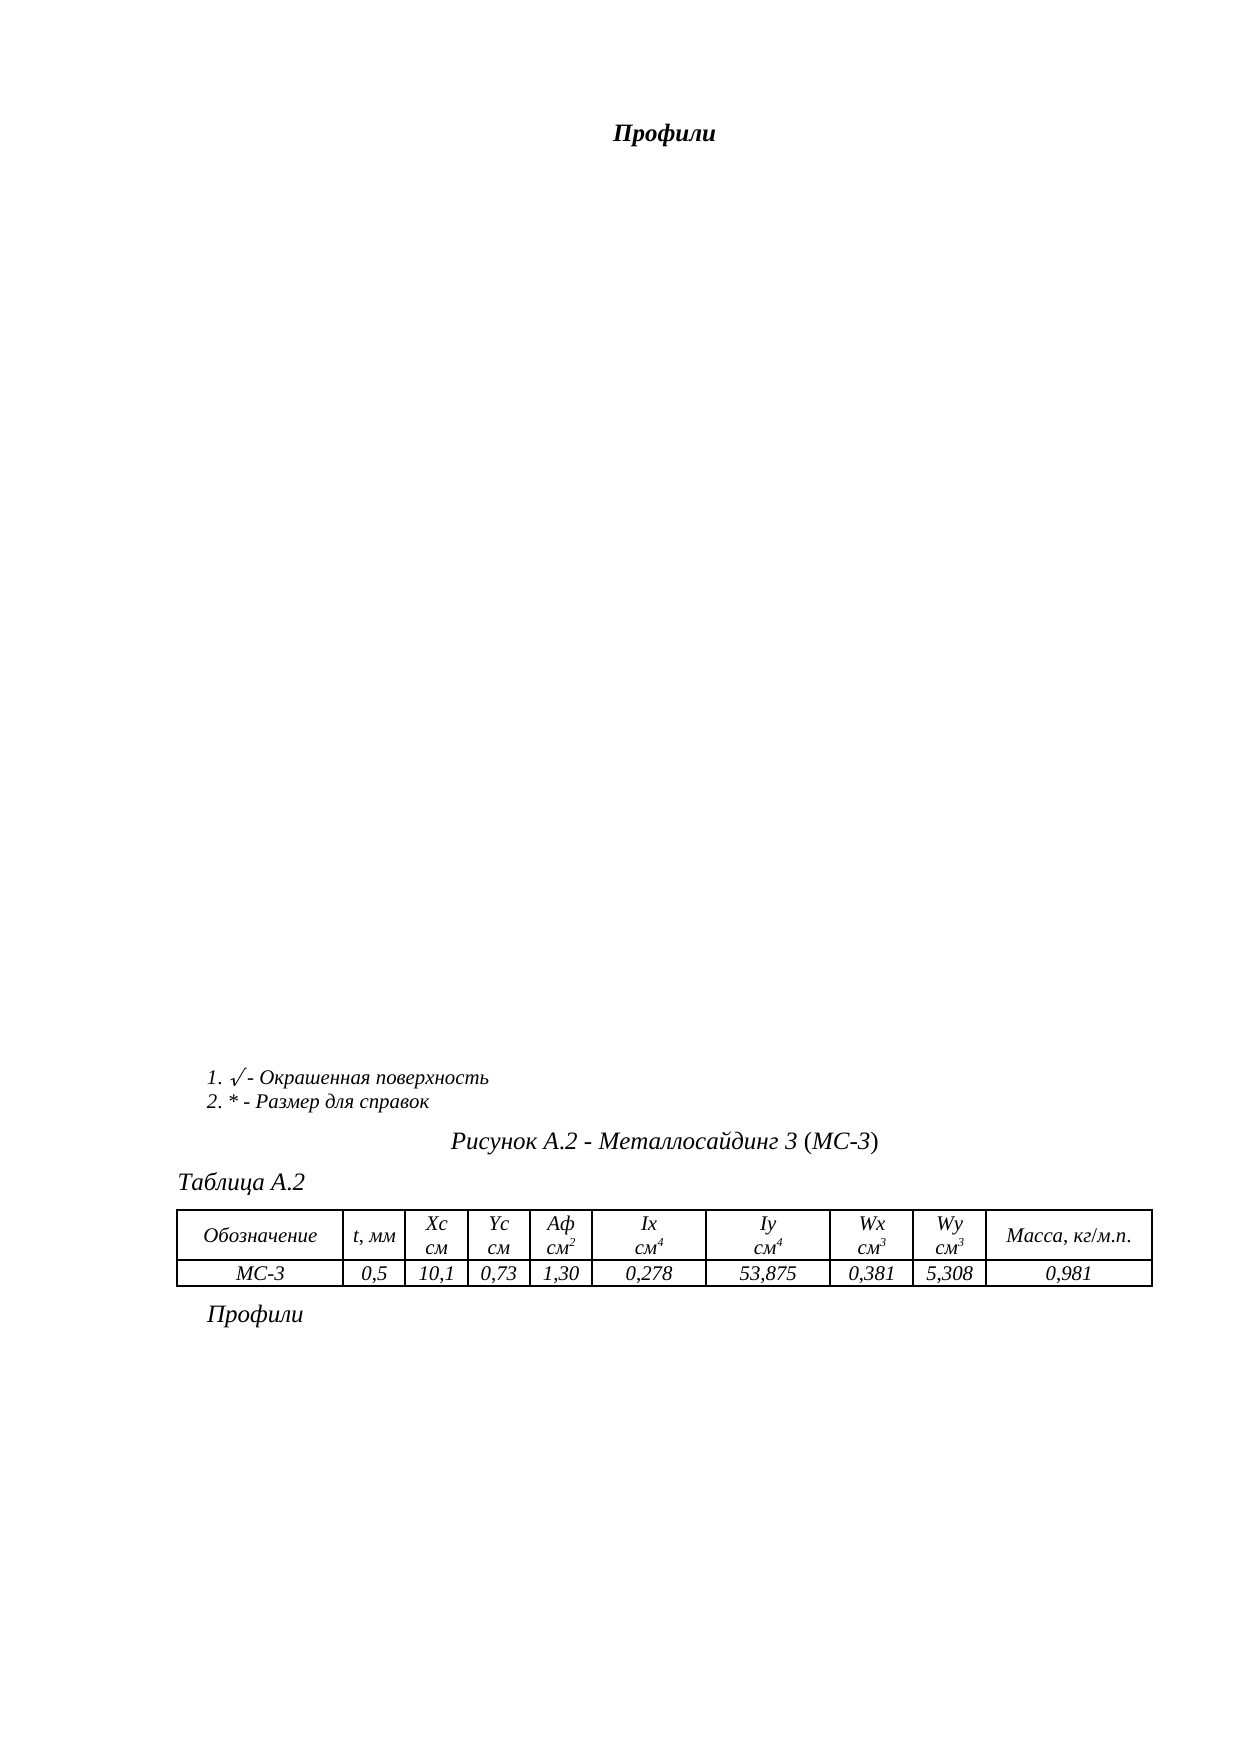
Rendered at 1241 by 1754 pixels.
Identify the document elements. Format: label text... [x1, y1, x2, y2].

text Таблица А.2 [177, 1167, 1152, 1196]
text Рисунок А.2 - Металлосайдинг 3 (МС-3) [177, 1126, 1152, 1155]
text 1. √ - Окрашенная поверхность [177, 1064, 1152, 1089]
text Профили [177, 1299, 1152, 1328]
table_header t, мм [344, 1211, 404, 1259]
table_header Масса, кг/м.п. [987, 1211, 1151, 1259]
text Профили [177, 118, 1152, 147]
text 2. * - Размер для справок [177, 1089, 1152, 1113]
table_header Обозначение [178, 1211, 342, 1259]
